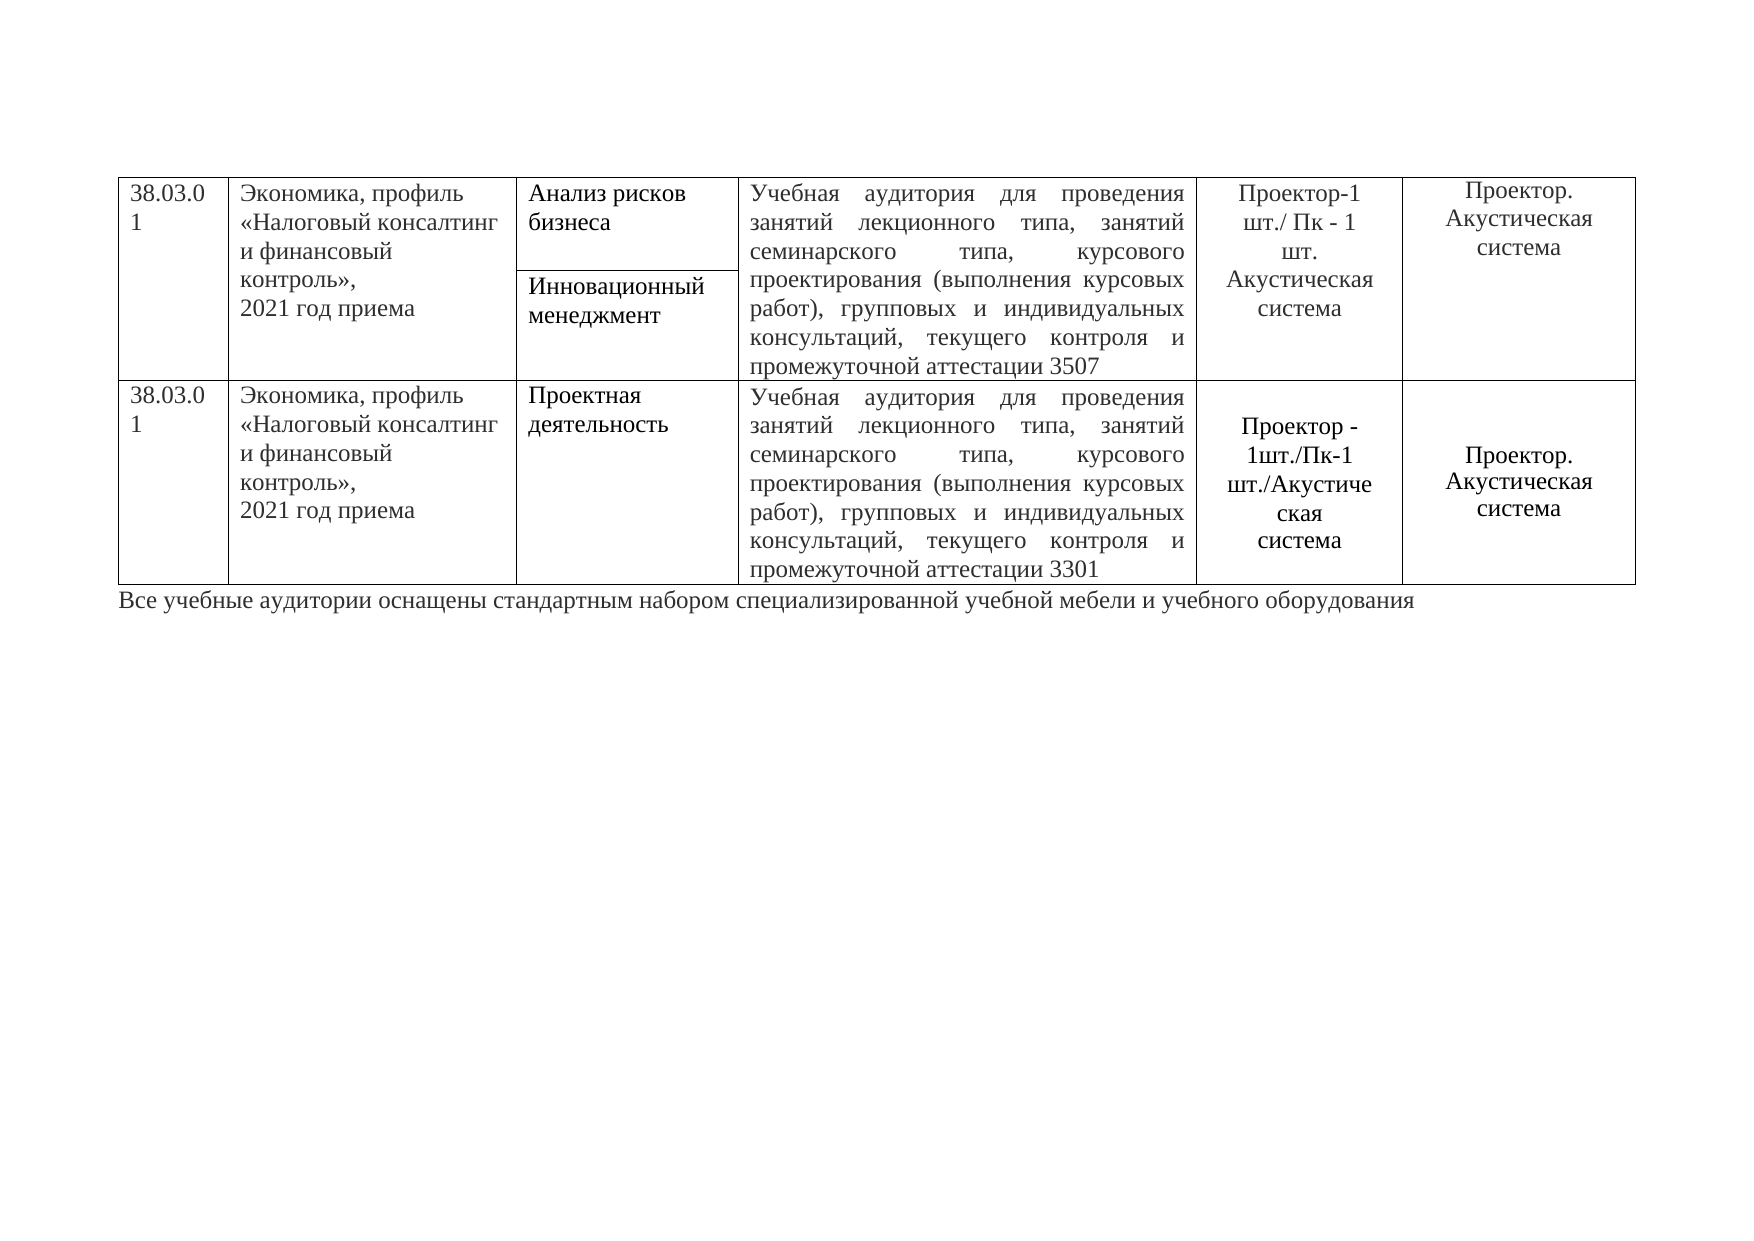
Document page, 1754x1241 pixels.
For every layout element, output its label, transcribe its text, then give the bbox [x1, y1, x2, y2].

table_cell Учебная аудитория для проведения занятий лекционного типа, занятий семинарского типа, курсового проектирования (выполнения курсовых работ), групповых и индивидуальных консультаций, текущего контроля и промежуточной аттестации 3301 [739, 381, 1196, 584]
table_cell Проектор. Акустическая система [1403, 381, 1635, 584]
table_cell Учебная аудитория для проведения занятий лекционного типа, занятий семинарского типа, курсового проектирования (выполнения курсовых работ), групповых и индивидуальных консультаций, текущего контроля и промежуточной аттестации 3507 [739, 178, 1196, 379]
table_cell 38.03.01 [119, 178, 228, 379]
table_cell Проектор. Акустическая система [1403, 178, 1635, 379]
table_cell Проектор - 1шт./Пк-1 шт./Акустическая система [1197, 381, 1402, 584]
table_cell Проектная деятельность [517, 381, 738, 584]
text Все учебные аудитории оснащены стандартным набором специализированной учебной мебели и учебного оборудования [118, 585, 1636, 614]
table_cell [229, 178, 516, 379]
table_cell 38.03.01 [119, 381, 228, 584]
table_cell Экономика, профиль «Налоговый консалтинг и финансовый контроль», 2021 год приема [229, 381, 516, 584]
table_cell Проектор-1 шт./ Пк - 1 шт. Акустическая система [1197, 178, 1402, 379]
table_cell Инновационный менеджмент [517, 271, 738, 379]
table_cell Анализ рисков бизнеса [517, 178, 738, 270]
